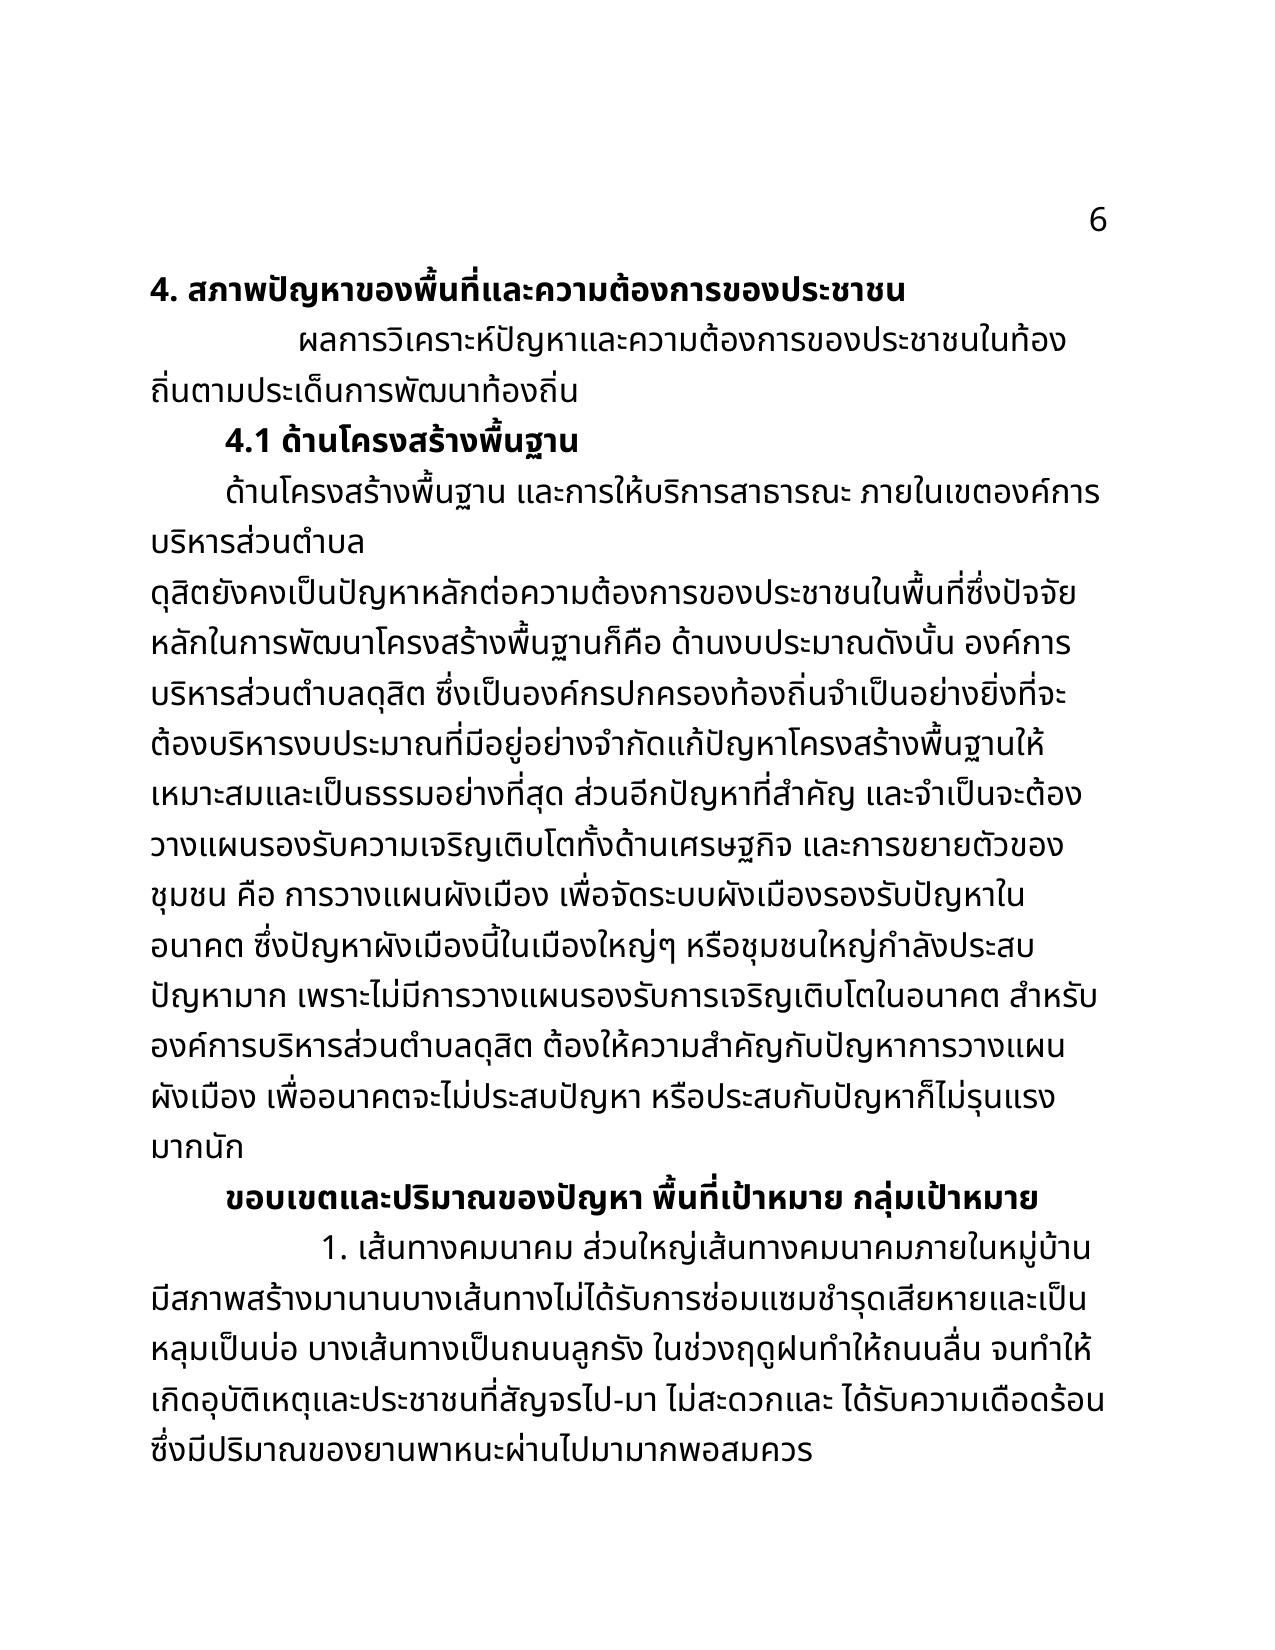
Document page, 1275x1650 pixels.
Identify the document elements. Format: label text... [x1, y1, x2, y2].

text ดุสิตยังคงเป็นปัญหาหลักต่อความต้องการของประชาชนในพื้นที่ซึ่งปัจจัยหลักในการพัฒนาโครงสร้างพื้นฐานก็คือ ด้านงบประมาณดังนั้น องค์การบริหารส่วนตำบลดุสิต ซึ่งเป็นองค์กรปกครองท้องถิ่นจําเป็นอย่างยิ่งที่จะต้องบริหารงบประมาณที่มีอยู่อย่างจํากัดแก้ปัญหาโครงสร้างพื้นฐานให้เหมาะสมและเป็นธรรมอย่างที่สุด ส่วนอีกปัญหาที่สําคัญ และจําเป็นจะต้องวางแผนรองรับความเจริญเติบโตทั้งด้านเศรษฐกิจ และการขยายตัวของชุมชน คือ การวางแผนผังเมือง เพื่อจัดระบบผังเมืองรองรับปัญหาในอนาคต ซึ่งปัญหาผังเมืองนี้ในเมืองใหญ่ๆ หรือชุมชนใหญ่กําลังประสบปัญหามาก เพราะไม่มีการวางแผนรองรับการเจริญเติบโตในอนาคต สําหรับองค์การบริหารส่วนตำบลดุสิต ต้องให้ความสําคัญกับปัญหาการวางแผนผังเมือง เพื่ออนาคตจะไม่ประสบปัญหา หรือประสบกับปัญหาก็ไม่รุนแรงมากนัก [150, 569, 1107, 1174]
text ขอบเขตและปริมาณของปัญหา พื้นที่เป้าหมาย กลุ่มเป้าหมาย [150, 1174, 1107, 1224]
text ด้านโครงสร้างพื้นฐาน และการให้บริการสาธารณะ ภายในเขตองค์การบริหารส่วนตำบล [150, 468, 1107, 569]
text 1. เส้นทางคมนาคม ส่วนใหญ่เส้นทางคมนาคมภายในหมู่บ้านมีสภาพสร้างมานานบางเส้นทางไม่ได้รับการซ่อมแซมชํารุดเสียหายและเป็นหลุมเป็นบ่อ บางเส้นทางเป็นถนนลูกรัง ในช่วงฤดูฝนทําให้ถนนลื่น จนทําให้เกิดอุบัติเหตุและประชาชนที่สัญจรไป-มา ไม่สะดวกและ ได้รับความเดือดร้อน ซึ่งมีปริมาณของยานพาหนะผ่านไปมามากพอสมควร [150, 1224, 1107, 1477]
text 4. สภาพปัญหาของพื้นที่และความต้องการของประชาชน [150, 266, 1107, 316]
text 4.1 ด้านโครงสร้างพื้นฐาน [150, 417, 1107, 468]
text ผลการวิเคราะห์ปัญหาและความต้องการของประชาชนในท้องถิ่นตามประเด็นการพัฒนาท้องถิ่น [150, 316, 1107, 417]
text 6 [150, 195, 1107, 241]
